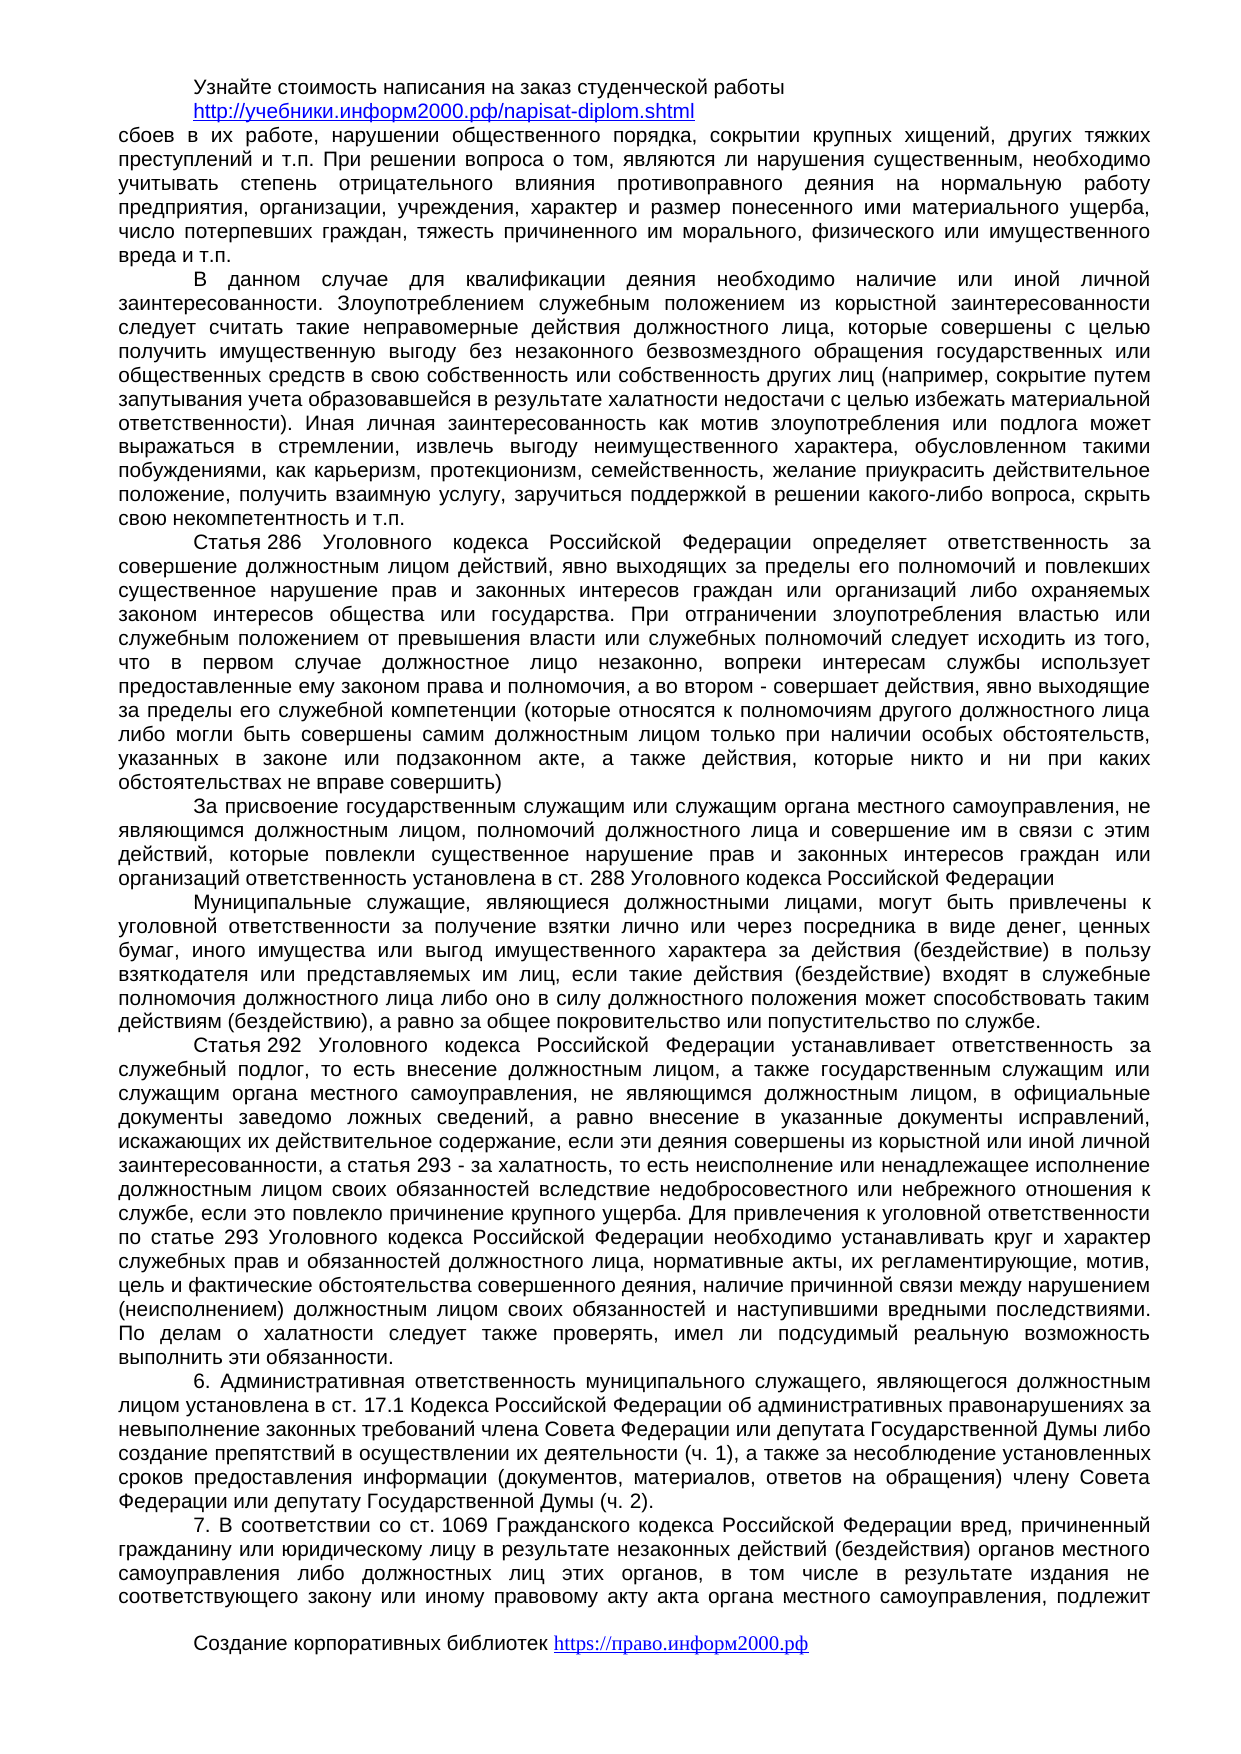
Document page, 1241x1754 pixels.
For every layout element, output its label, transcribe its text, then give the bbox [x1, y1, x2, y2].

text Статья 286 Уголовного кодекса Российской Федерации определяет ответственность за совершение должностным лицом действий, явно выходящих за пределы его полномочий и повлекших существенное нарушение прав и законных интересов граждан или организаций либо охраняемых законом интересов общества или государства. При отграничении злоупотребления властью или служебным положением от превышения власти или служебных полномочий следует исходить из того, что в первом случае должностное лицо незаконно, вопреки интересам службы использует предоставленные ему законом права и полномочия, а во втором - совершает действия, явно выходящие за пределы его служебной компетенции (которые относятся к полномочиям другого должностного лица либо могли быть совершены самим должностным лицом только при наличии особых обстоятельств, указанных в законе или подзаконном акте, а также действия, которые никто и ни при каких обстоятельствах не вправе совершить) [118, 530, 1152, 794]
text 6. Административная ответственность муниципального служащего, являющегося должностным лицом установлена в ст. 17.1 Кодекса Российской Федерации об административных правонарушениях за невыполнение законных требований члена Совета Федерации или депутата Государственной Думы либо создание препятствий в осуществлении их деятельности (ч. 1), а также за несоблюдение установленных сроков предоставления информации (документов, материалов, ответов на обращения) члену Совета Федерации или депутату Государственной Думы (ч. 2). [118, 1369, 1152, 1512]
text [118, 123, 1152, 267]
text За присвоение государственным служащим или служащим органа местного самоуправления, не являющимся должностным лицом, полномочий должностного лица и совершение им в связи с этим действий, которые повлекли существенное нарушение прав и законных интересов граждан или организаций ответственность установлена в ст. 288 Уголовного кодекса Российской Федерации [118, 794, 1152, 889]
text В данном случае для квалификации деяния необходимо наличие или иной личной заинтересованности. Злоупотреблением служебным положением из корыстной заинтересованности следует считать такие неправомерные действия должностного лица, которые совершены с целью получить имущественную выгоду без незаконного безвозмездного обращения государственных или общественных средств в свою собственность или собственность других лиц (например, сокрытие путем запутывания учета образовавшейся в результате халатности недостачи с целью избежать материальной ответственности). Иная личная заинтересованность как мотив злоупотребления или подлога может выражаться в стремлении, извлечь выгоду неимущественного характера, обусловленном такими побуждениями, как карьеризм, протекционизм, семейственность, желание приукрасить действительное положение, получить взаимную услугу, заручиться поддержкой в решении какого-либо вопроса, скрыть свою некомпетентность и т.п. [118, 267, 1152, 530]
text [118, 1512, 1152, 1608]
text Статья 292 Уголовного кодекса Российской Федерации устанавливает ответственность за служебный подлог, то есть внесение должностным лицом, а также государственным служащим или служащим органа местного самоуправления, не являющимся должностным лицом, в официальные документы заведомо ложных сведений, а равно внесение в указанные документы исправлений, искажающих их действительное содержание, если эти деяния совершены из корыстной или иной личной заинтересованности, а статья 293 - за халатность, то есть неисполнение или ненадлежащее исполнение должностным лицом своих обязанностей вследствие недобросовестного или небрежного отношения к службе, если это повлекло причинение крупного ущерба. Для привлечения к уголовной ответственности по статье 293 Уголовного кодекса Российской Федерации необходимо устанавливать круг и характер служебных прав и обязанностей должностного лица, нормативные акты, их регламентирующие, мотив, цель и фактические обстоятельства совершенного деяния, наличие причинной связи между нарушением (неисполнением) должностным лицом своих обязанностей и наступившими вредными последствиями. По делам о халатности следует также проверять, имел ли подсудимый реальную возможность выполнить эти обязанности. [118, 1033, 1152, 1369]
text Муниципальные служащие, являющиеся должностными лицами, могут быть привлечены к уголовной ответственности за получение взятки лично или через посредника в виде денег, ценных бумаг, иного имущества или выгод имущественного характера за действия (бездействие) в пользу взяткодателя или представляемых им лиц, если такие действия (бездействие) входят в служебные полномочия должностного лица либо оно в силу должностного положения может способствовать таким действиям (бездействию), а равно за общее покровительство или попустительство по службе. [118, 889, 1152, 1033]
